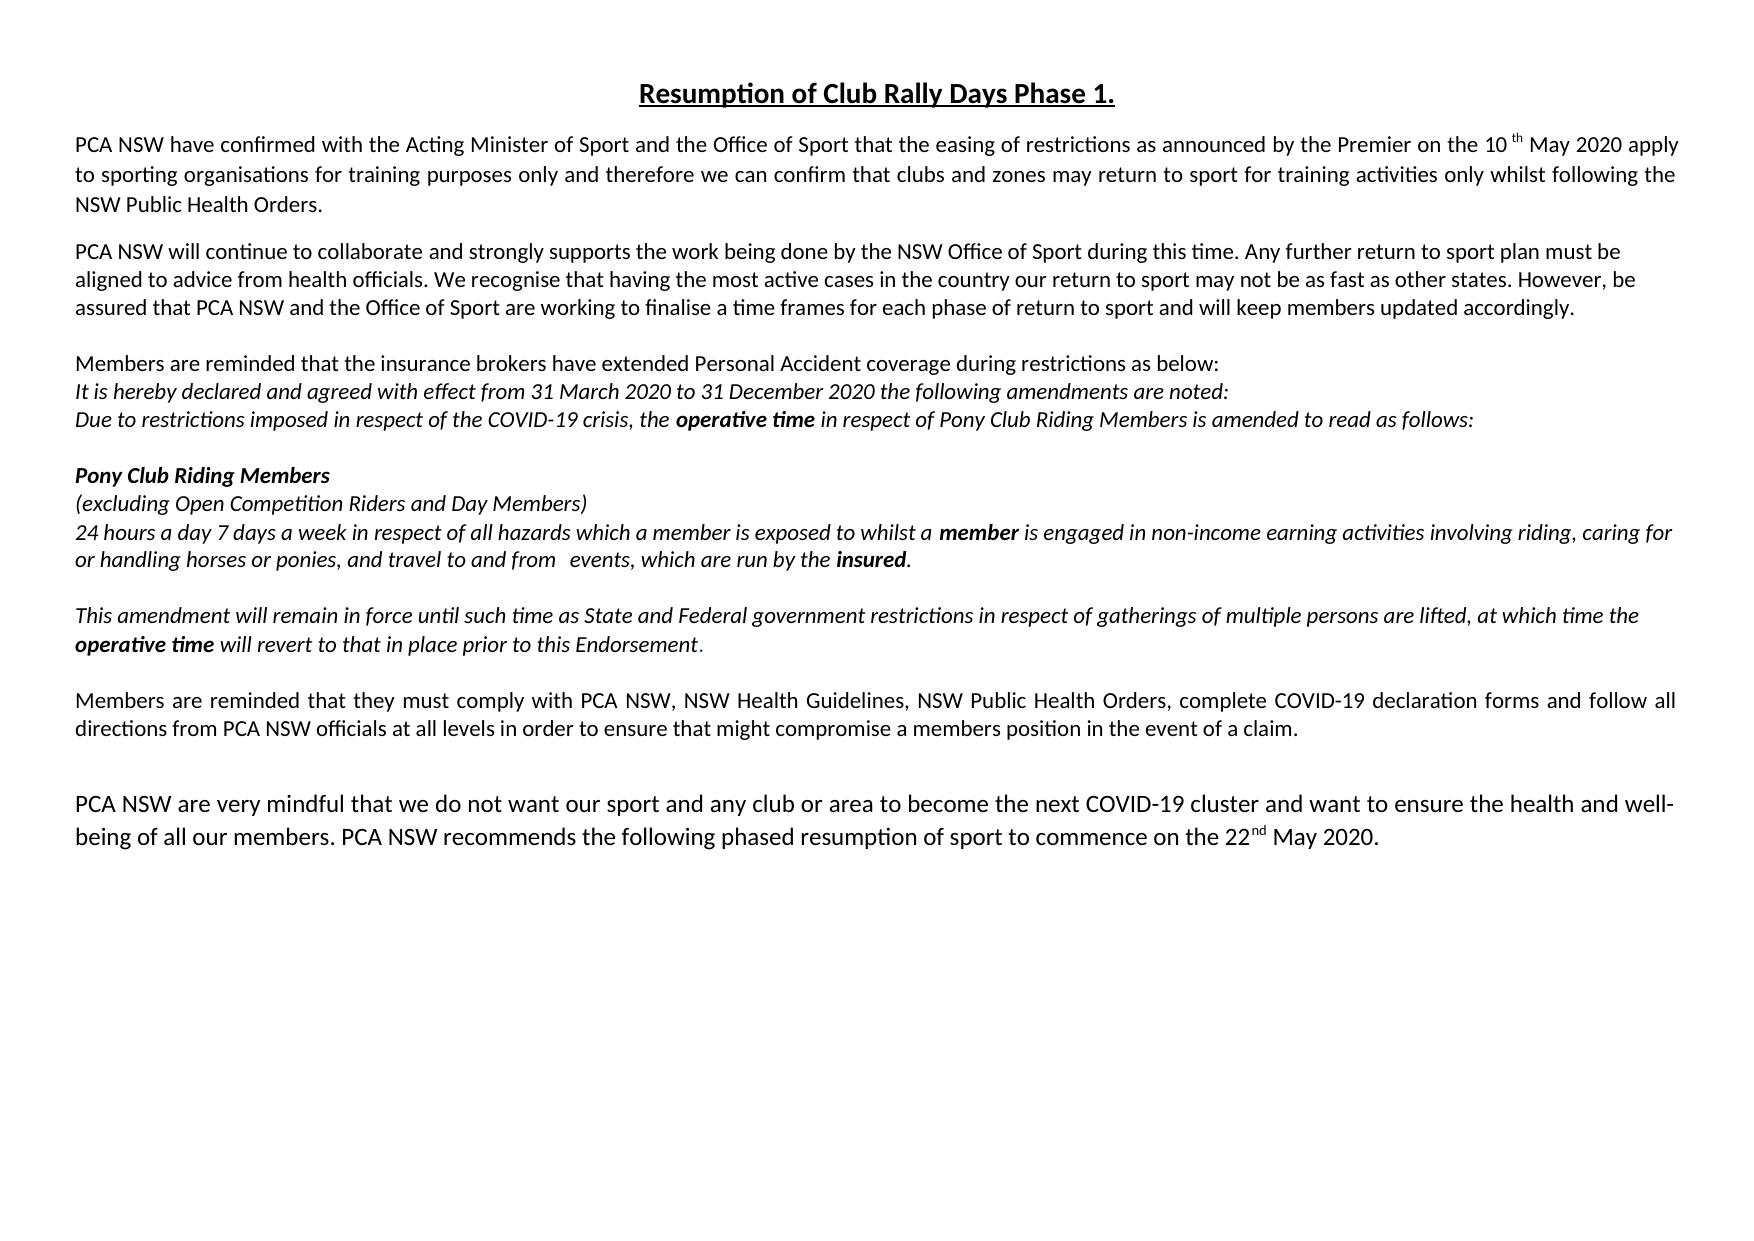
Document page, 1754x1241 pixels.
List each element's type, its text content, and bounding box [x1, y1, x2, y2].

text Pony Club Riding Members [75, 462, 1679, 489]
text PCA NSW will continue to collaborate and strongly supports the work being done by the NSW Office of Sport during this time. Any further return to sport plan must be aligned to advice from health officials. We recognise that having the most active cases in the country our return to sport may not be as fast as other states. However, be assured that PCA NSW and the Office of Sport are working to finalise a time frames for each phase of return to sport and will keep members updated accordingly. [75, 237, 1679, 321]
text Members are reminded that the insurance brokers have extended Personal Accident coverage during restrictions as below: [75, 349, 1679, 377]
text Resumption of Club Rally Days Phase 1. [75, 75, 1679, 111]
text Members are reminded that they must comply with PCA NSW, NSW Health Guidelines, NSW Public Health Orders, complete COVID-19 declaration forms and follow all directions from PCA NSW officials at all levels in order to ensure that might compromise a members position in the event of a claim. [75, 686, 1679, 742]
text 24 hours a day 7 days a week in respect of all hazards which a member is exposed to whilst a member is engaged in non-income earning activities involving riding, caring for or handling horses or ponies, and travel to and from events, which are run by the insured. [75, 518, 1679, 574]
text (excluding Open Competition Riders and Day Members) [75, 489, 1679, 518]
text This amendment will remain in force until such time as State and Federal government restrictions in respect of gatherings of multiple persons are lifted, at which time the operative time will revert to that in place prior to this Endorsement. [75, 602, 1679, 658]
text PCA NSW have confirmed with the Acting Minister of Sport and the Office of Sport that the easing of restrictions as announced by the Premier on the 10th May 2020 apply to sporting organisations for training purposes only and therefore we can confirm that clubs and zones may return to sport for training activities only whilst following the NSW Public Health Orders. [75, 130, 1679, 218]
text Due to restrictions imposed in respect of the COVID-19 crisis, the operative time in respect of Pony Club Riding Members is amended to read as follows: [75, 406, 1679, 433]
text PCA NSW are very mindful that we do not want our sport and any club or area to become the next COVID-19 cluster and want to ensure the health and well-being of all our members. PCA NSW recommends the following phased resumption of sport to commence on the 22nd May 2020. [75, 789, 1679, 852]
text It is hereby declared and agreed with effect from 31 March 2020 to 31 December 2020 the following amendments are noted: [75, 377, 1679, 406]
